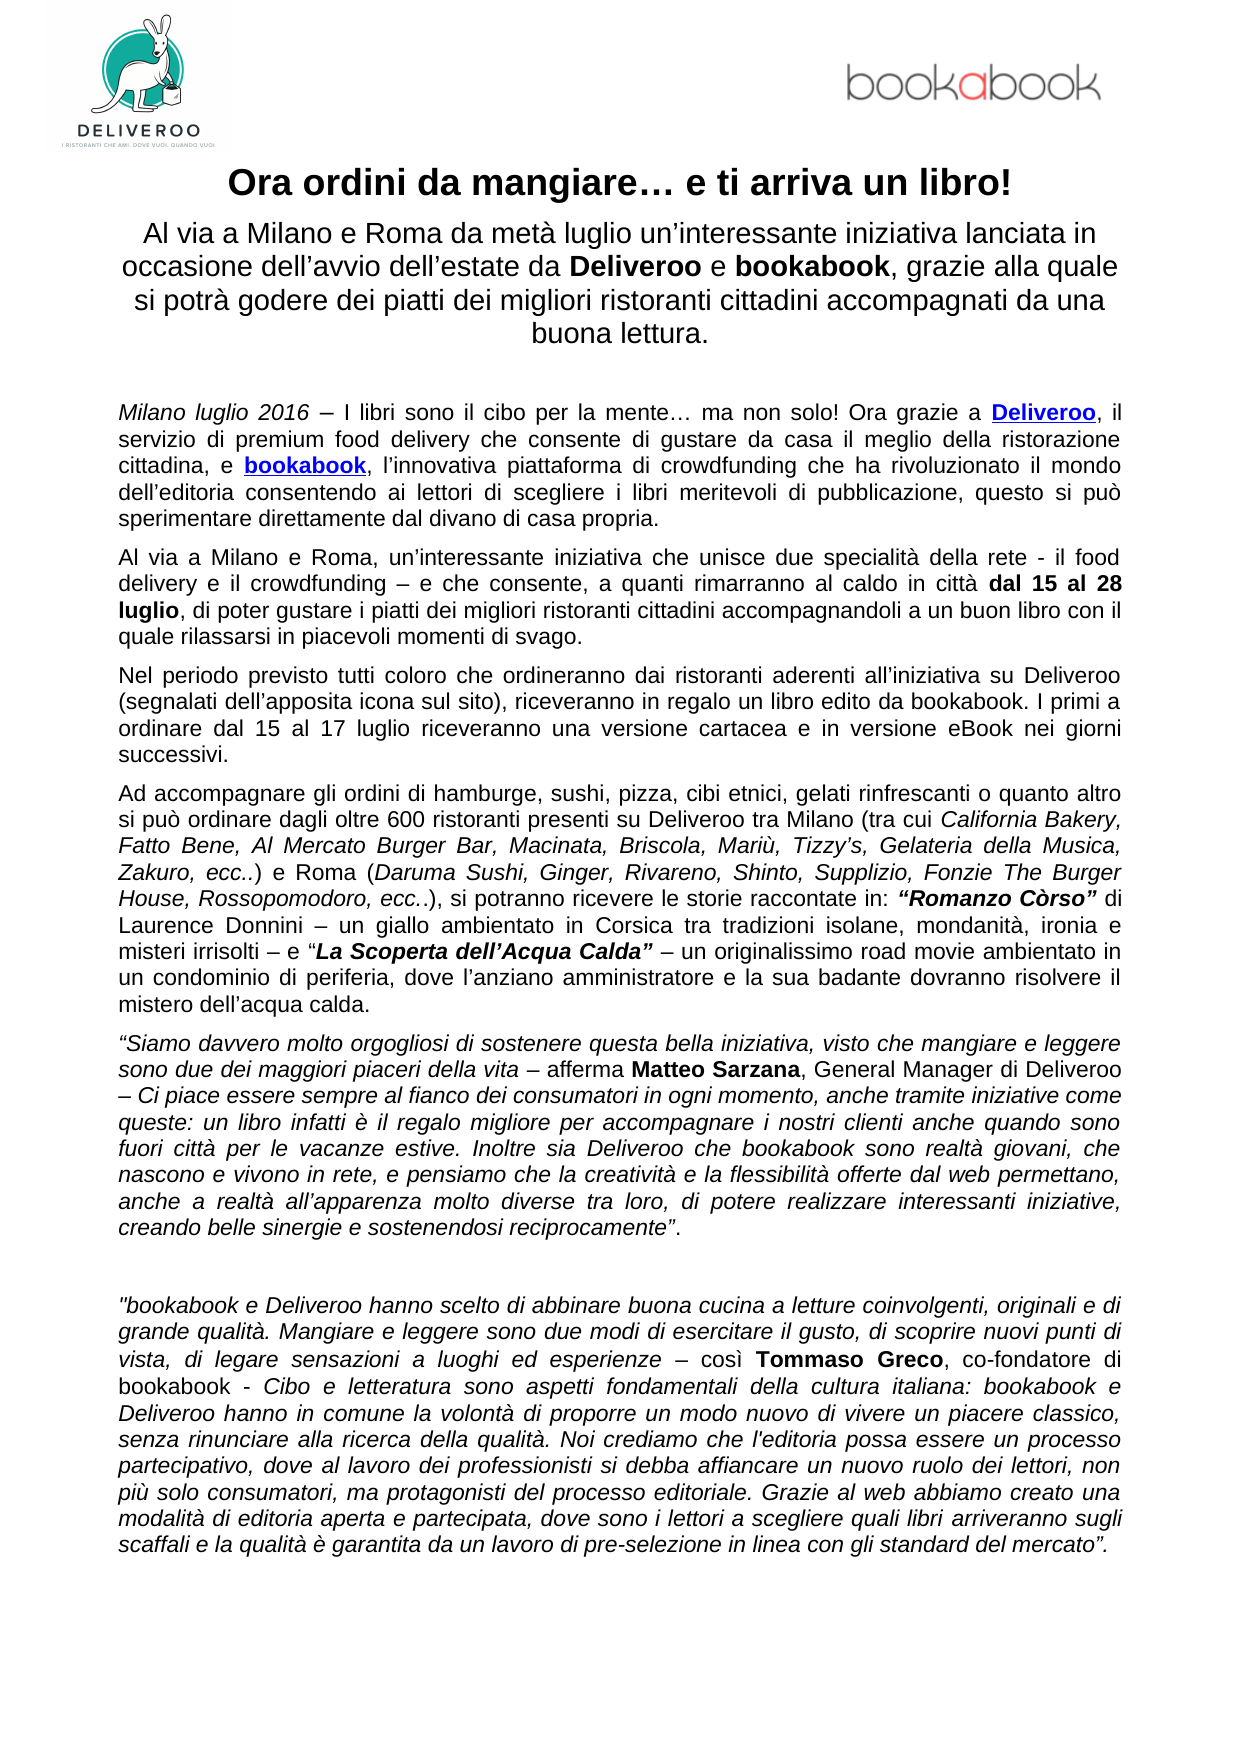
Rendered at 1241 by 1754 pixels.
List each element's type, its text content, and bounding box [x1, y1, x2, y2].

text Ora ordini da mangiare… e ti arriva un libro! [118, 160, 1122, 203]
picture [46, 0, 234, 153]
picture [830, 56, 1115, 113]
text “Siamo davvero molto orgogliosi di sostenere questa bella iniziativa, visto che mangiare e leggere sono due dei maggiori piaceri della vita – afferma Matteo Sarzana, General Manager di Deliveroo – Ci piace essere sempre al fianco dei consumatori in ogni momento, anche tramite iniziative come queste: un libro infatti è il regalo migliore per accompagnare i nostri clienti anche quando sono fuori città per le vacanze estive. Inoltre sia Deliveroo che bookabook sono realtà giovani, che nascono e vivono in rete, e pensiamo che la creatività e la flessibilità offerte dal web permettano, anche a realtà all’apparenza molto diverse tra loro, di potere realizzare interessanti iniziative, creando belle sinergie e sostenendosi reciprocamente”. [118, 1029, 1122, 1240]
text Milano luglio 2016 – I libri sono il cibo per la mente… ma non solo! Ora grazie a Deliveroo, il servizio di premium food delivery che consente di gustare da casa il meglio della ristorazione cittadina, e bookabook, l’innovativa piattaforma di crowdfunding che ha rivoluzionato il mondo dell’editoria consentendo ai lettori di scegliere i libri meritevoli di pubblicazione, questo si può sperimentare direttamente dal divano di casa propria. [118, 397, 1122, 531]
text Ad accompagnare gli ordini di hamburge, sushi, pizza, cibi etnici, gelati rinfrescanti o quanto altro si può ordinare dagli oltre 600 ristoranti presenti su Deliveroo tra Milano (tra cui California Bakery, Fatto Bene, Al Mercato Burger Bar, Macinata, Briscola, Mariù, Tizzy’s, Gelateria della Musica, Zakuro, ecc..) e Roma (Daruma Sushi, Ginger, Rivareno, Shinto, Supplizio, Fonzie The Burger House, Rossopomodoro, ecc..), si potranno ricevere le storie raccontate in: “Romanzo Còrso” di Laurence Donnini – un giallo ambientato in Corsica tra tradizioni isolane, mondanità, ironia e misteri irrisolti – e “La Scoperta dell’Acqua Calda” – un originalissimo road movie ambientato in un condominio di periferia, dove l’anziano amministratore e la sua badante dovranno risolvere il mistero dell’acqua calda. [118, 780, 1122, 1017]
text Al via a Milano e Roma da metà luglio un’interessante iniziativa lanciata in occasione dell’avvio dell’estate da Deliveroo e bookabook, grazie alla quale si potrà godere dei piatti dei migliori ristoranti cittadini accompagnati da una buona lettura. [118, 216, 1122, 350]
text "bookabook e Deliveroo hanno scelto di abbinare buona cucina a letture coinvolgenti, originali e di grande qualità. Mangiare e leggere sono due modi di esercitare il gusto, di scoprire nuovi punti di vista, di legare sensazioni a luoghi ed esperienze – così Tommaso Greco, co-fondatore di bookabook - Cibo e letteratura sono aspetti fondamentali della cultura italiana: bookabook e Deliveroo hanno in comune la volontà di proporre un modo nuovo di vivere un piacere classico, senza rinunciare alla ricerca della qualità. Noi crediamo che l'editoria possa essere un processo partecipativo, dove al lavoro dei professionisti si debba affiancare un nuovo ruolo dei lettori, non più solo consumatori, ma protagonisti del processo editoriale. Grazie al web abbiamo creato una modalità di editoria aperta e partecipata, dove sono i lettori a scegliere quali libri arriveranno sugli scaffali e la qualità è garantita da un lavoro di pre-selezione in linea con gli standard del mercato”. [118, 1292, 1122, 1558]
text Nel periodo previsto tutti coloro che ordineranno dai ristoranti aderenti all’iniziativa su Deliveroo (segnalati dell’apposita icona sul sito), riceveranno in regalo un libro edito da bookabook. I primi a ordinare dal 15 al 17 luglio riceveranno una versione cartacea e in versione eBook nei giorni successivi. [118, 662, 1122, 767]
text Al via a Milano e Roma, un’interessante iniziativa che unisce due specialità della rete - il food delivery e il crowdfunding – e che consente, a quanti rimarranno al caldo in città dal 15 al 28 luglio, di poter gustare i piatti dei migliori ristoranti cittadini accompagnandoli a un buon libro con il quale rilassarsi in piacevoli momenti di svago. [118, 544, 1122, 649]
